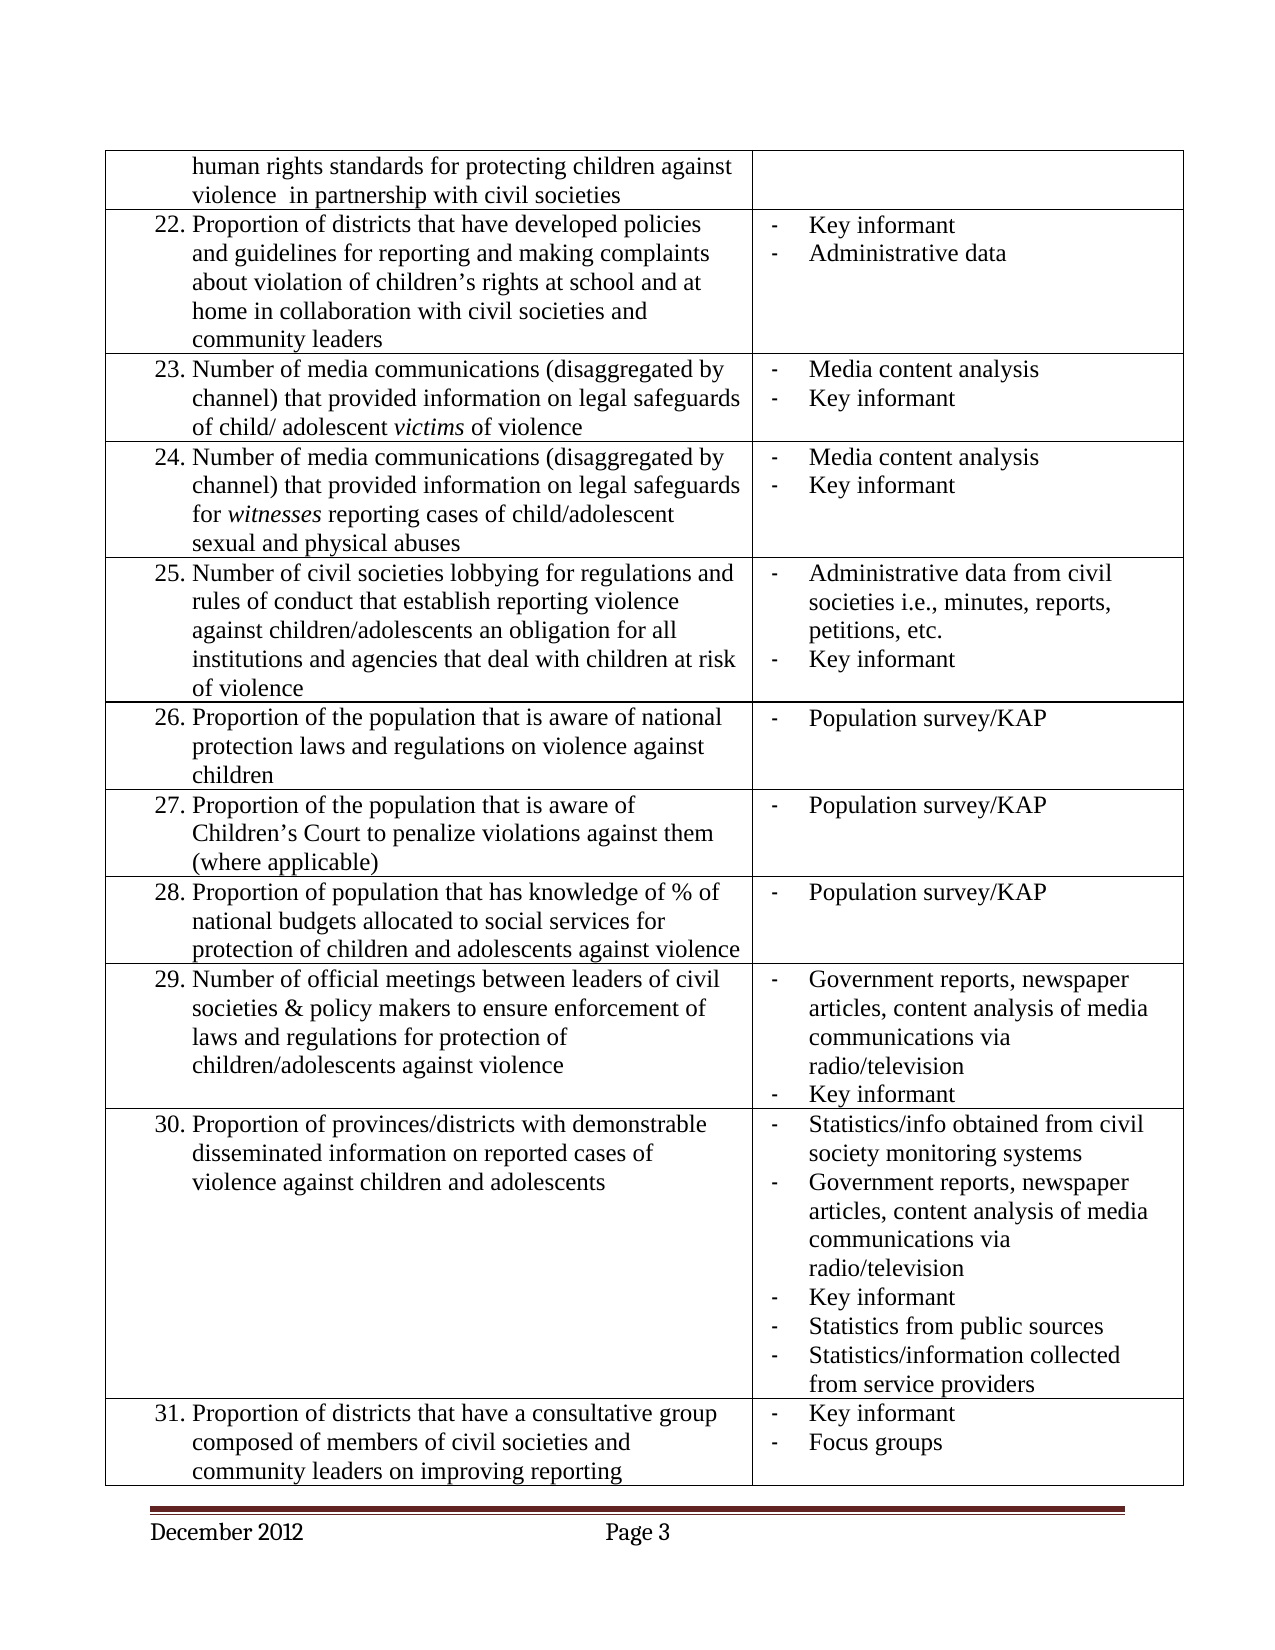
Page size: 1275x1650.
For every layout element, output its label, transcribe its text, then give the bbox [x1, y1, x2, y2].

table_cell Proportion of districts that have developed policies and guidelines for reporting and making complaints about violation of children’s rights at school and at home in collaboration with civil societies and community leaders [106, 210, 752, 353]
table_cell Population survey/KAP [753, 703, 1183, 789]
table_cell Key informant Administrative data [753, 210, 1183, 353]
table_cell Administrative data from civil societies i.e., minutes, reports, petitions, etc. Key informant [753, 558, 1183, 701]
table_cell Number of official meetings between leaders of civil societies & policy makers to ensure enforcement of laws and regulations for protection of children/adolescents against violence [106, 964, 752, 1108]
table_cell Media content analysis Key informant [753, 354, 1183, 441]
table_cell Number of media communications (disaggregated by channel) that provided information on legal safeguards of child/ adolescent victims of violence [106, 354, 752, 441]
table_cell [106, 151, 752, 208]
table_cell Proportion of population that has knowledge of % of national budgets allocated to social services for protection of children and adolescents against violence [106, 877, 752, 963]
table_cell Statistics/info obtained from civil society monitoring systems Government reports, newspaper articles, content analysis of media communications via radio/television Key informant Statistics from public sources Statistics/information collected from service providers [753, 1109, 1183, 1397]
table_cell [106, 1399, 752, 1485]
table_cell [753, 151, 1183, 208]
table_cell Number of media communications (disaggregated by channel) that provided information on legal safeguards for witnesses reporting cases of child/adolescent sexual and physical abuses [106, 442, 752, 557]
table_cell Proportion of provinces/districts with demonstrable disseminated information on reported cases of violence against children and adolescents [106, 1109, 752, 1397]
table_cell Population survey/KAP [753, 790, 1183, 876]
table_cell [753, 1399, 1183, 1485]
table_cell Proportion of the population that is aware of Children’s Court to penalize violations against them (where applicable) [106, 790, 752, 876]
table_cell Government reports, newspaper articles, content analysis of media communications via radio/television Key informant [753, 964, 1183, 1108]
table_cell Population survey/KAP [753, 877, 1183, 963]
table_cell Number of civil societies lobbying for regulations and rules of conduct that establish reporting violence against children/adolescents an obligation for all institutions and agencies that deal with children at risk of violence [106, 558, 752, 701]
table_cell Media content analysis Key informant [753, 442, 1183, 557]
table_cell Proportion of the population that is aware of national protection laws and regulations on violence against children [106, 703, 752, 789]
